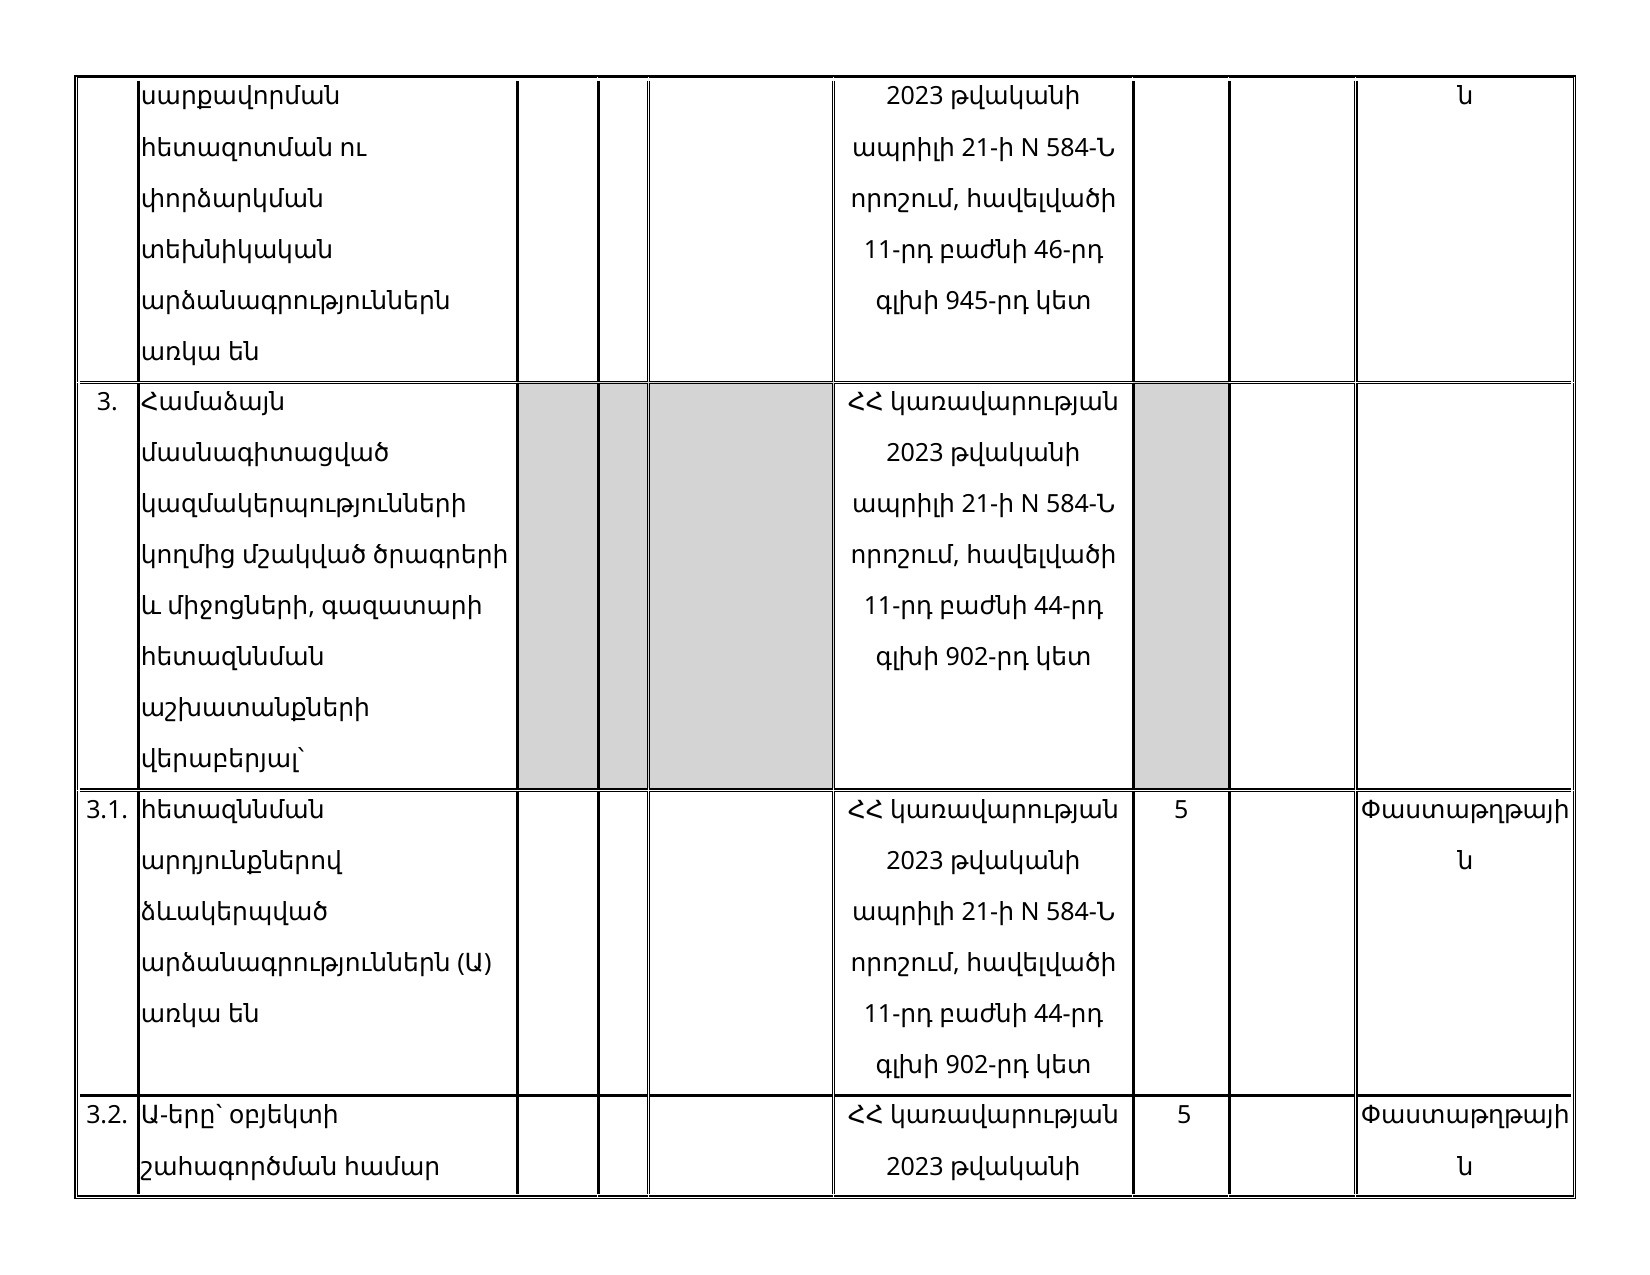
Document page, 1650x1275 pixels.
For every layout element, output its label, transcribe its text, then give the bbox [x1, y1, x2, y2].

table_cell հետազննման արդյունքներով ձևակերպված արձանագրություններն (Ա) առկա են [140, 792, 516, 1094]
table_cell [138, 1097, 517, 1195]
table_cell [598, 1097, 649, 1195]
table_cell [519, 384, 597, 788]
table_cell Փաստաթղթային [1356, 1094, 1573, 1195]
table_cell [1231, 792, 1354, 1094]
table_cell Փաստաթղթային [1358, 788, 1573, 1094]
table_cell [517, 77, 598, 381]
table_cell [1356, 381, 1574, 788]
table_cell [600, 384, 647, 788]
table_cell [649, 1097, 834, 1195]
table_cell 3 [1133, 77, 1229, 381]
table_cell [650, 792, 832, 1094]
table_cell [1231, 384, 1354, 788]
table_cell Համաձայն մասնագիտացված կազմակերպությունների կողմից մշակված ծրագրերի և միջոցների, գազատարի հետազննման աշխատանքների վերաբերյալ՝ [140, 384, 516, 788]
table_cell [649, 78, 834, 381]
table_cell ՀՀ կառավարության 2023 թվականի ապրիլի 21-ի N 584-Ն որոշում, հավելվածի 11-րդ բաժնի 44-րդ գլխի 902-րդ կետ [835, 384, 1132, 788]
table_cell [834, 77, 1133, 381]
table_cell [138, 78, 517, 381]
table_cell Փաստաթղթային [1356, 78, 1573, 381]
table_cell 3. [76, 381, 138, 788]
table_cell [834, 1097, 1133, 1195]
table_cell 3.2. [78, 1094, 138, 1195]
table_cell 3.1. [78, 788, 137, 1094]
table_cell 5 [1133, 1097, 1229, 1195]
table_cell [600, 792, 647, 1094]
table_cell [1135, 384, 1228, 788]
table_cell [519, 792, 597, 1094]
table_cell [1229, 77, 1356, 381]
table_cell ՀՀ կառավարության 2023 թվականի ապրիլի 21-ի N 584-Ն որոշում, հավելվածի 11-րդ բաժնի 44-րդ գլխի 902-րդ կետ [835, 792, 1132, 1094]
table_cell [1229, 1094, 1356, 1195]
table_cell [598, 78, 649, 381]
table_cell 5 [1135, 792, 1228, 1094]
table_cell [517, 1097, 598, 1195]
table_cell [650, 384, 832, 788]
table_cell 2.4. [78, 78, 138, 381]
